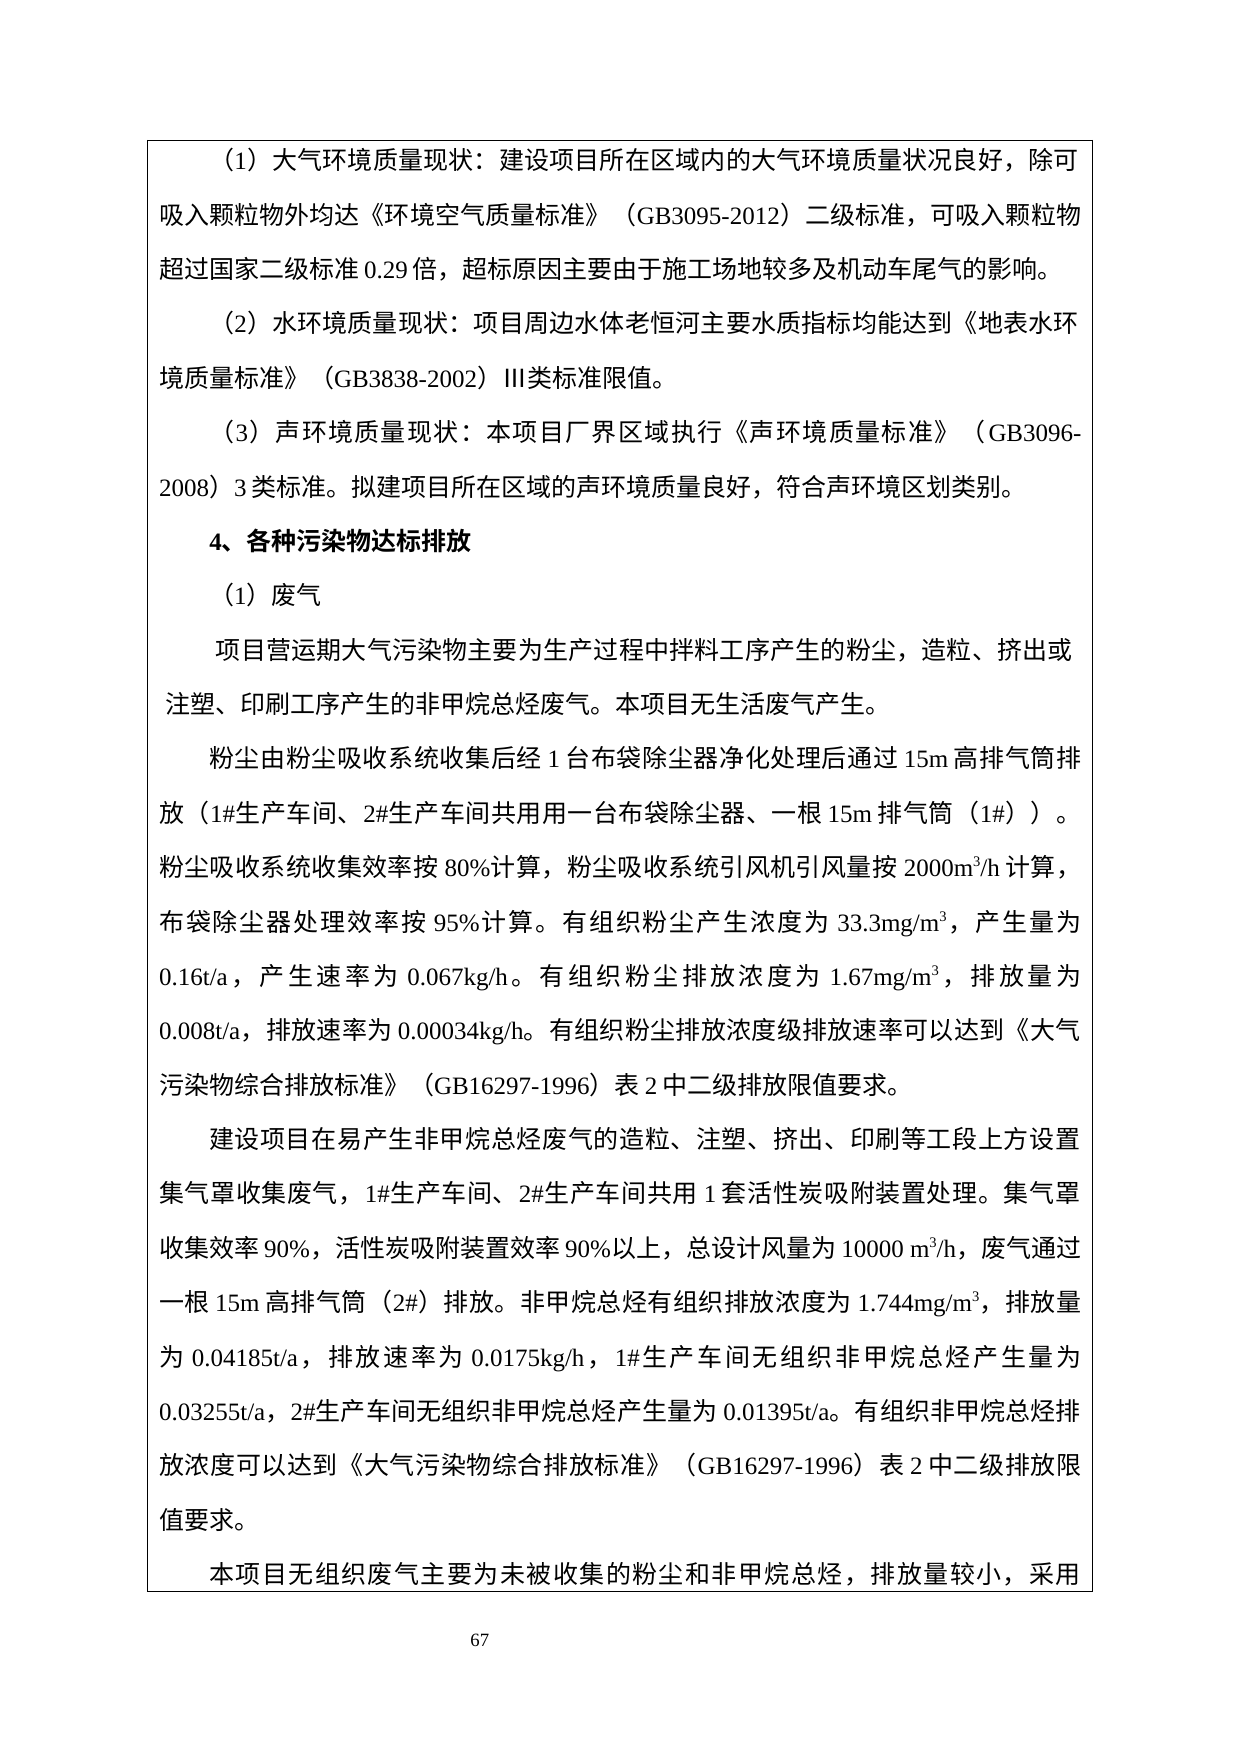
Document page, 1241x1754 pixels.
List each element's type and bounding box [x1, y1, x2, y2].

table_header [148, 141, 1092, 1591]
